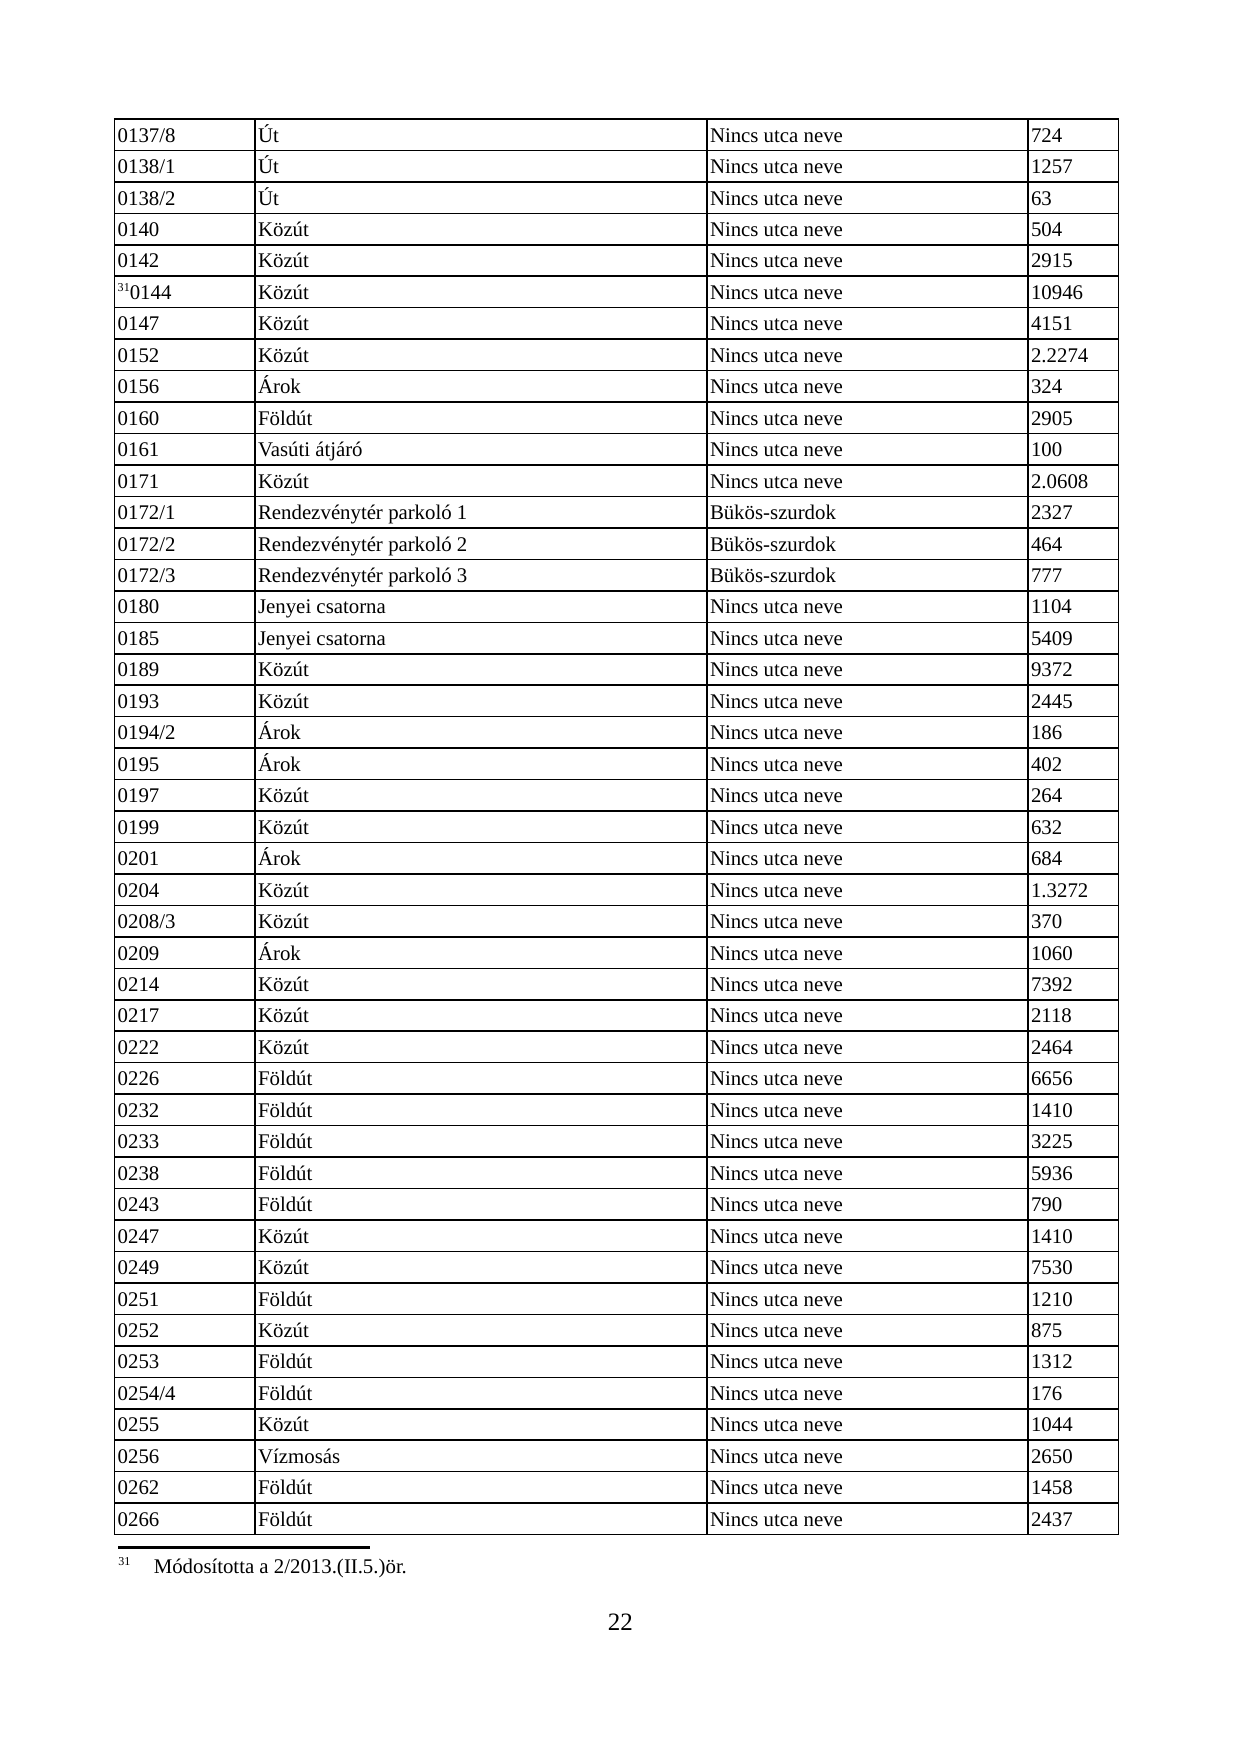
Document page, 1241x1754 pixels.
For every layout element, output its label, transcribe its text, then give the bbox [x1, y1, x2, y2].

table_cell Nincs utca neve [708, 1158, 1027, 1188]
table_cell Út [256, 151, 706, 181]
table_cell Földút [256, 1189, 706, 1219]
table_cell Közút [256, 1221, 706, 1251]
table_cell Nincs utca neve [708, 120, 1027, 149]
table_cell 0252 [115, 1315, 254, 1345]
table_cell Nincs utca neve [708, 246, 1027, 275]
table_cell 1257 [1029, 151, 1118, 181]
table_cell 504 [1029, 214, 1118, 244]
table_cell 0138/2 [115, 183, 254, 212]
table_cell 264 [1029, 780, 1118, 810]
table_cell Földút [256, 1378, 706, 1408]
table_cell 0199 [115, 812, 254, 842]
table_cell Nincs utca neve [708, 308, 1027, 338]
table_cell Nincs utca neve [708, 1504, 1027, 1534]
table_cell 0232 [115, 1095, 254, 1125]
table_cell Nincs utca neve [708, 1441, 1027, 1471]
table_cell 875 [1029, 1315, 1118, 1345]
table_cell 0256 [115, 1441, 254, 1471]
table_cell Nincs utca neve [708, 749, 1027, 779]
table_cell Nincs utca neve [708, 214, 1027, 244]
table_cell 0243 [115, 1189, 254, 1219]
table_cell 2327 [1029, 497, 1118, 527]
table_cell 0172/2 [115, 529, 254, 558]
table_cell 0185 [115, 623, 254, 653]
table_cell 2.2274 [1029, 340, 1118, 370]
table_cell 0137/8 [115, 120, 254, 149]
table_cell 2.0608 [1029, 466, 1118, 496]
table_cell Nincs utca neve [708, 875, 1027, 904]
table_cell 632 [1029, 812, 1118, 842]
table_cell Nincs utca neve [708, 371, 1027, 401]
table_cell Nincs utca neve [708, 592, 1027, 621]
table_cell 5409 [1029, 623, 1118, 653]
table_cell Út [256, 183, 706, 212]
table_cell 790 [1029, 1189, 1118, 1219]
table_cell Nincs utca neve [708, 277, 1027, 307]
table_cell Nincs utca neve [708, 623, 1027, 653]
table_cell 7392 [1029, 969, 1118, 999]
table_cell 7530 [1029, 1252, 1118, 1282]
table_cell Nincs utca neve [708, 1126, 1027, 1156]
table_cell Földút [256, 1063, 706, 1093]
table_cell Közút [256, 1032, 706, 1062]
table_cell Földút [256, 403, 706, 433]
table_cell Közút [256, 780, 706, 810]
table_cell 0204 [115, 875, 254, 904]
table_cell Földút [256, 1284, 706, 1313]
table_cell 0266 [115, 1504, 254, 1534]
table_cell Földút [256, 1126, 706, 1156]
table_cell Nincs utca neve [708, 655, 1027, 684]
table_cell Nincs utca neve [708, 906, 1027, 936]
table_cell 0172/1 [115, 497, 254, 527]
table_cell 402 [1029, 749, 1118, 779]
table_cell 0138/1 [115, 151, 254, 181]
table_cell 464 [1029, 529, 1118, 558]
table_cell 9372 [1029, 655, 1118, 684]
table_cell 0189 [115, 655, 254, 684]
table_cell Árok [256, 371, 706, 401]
table_cell 2445 [1029, 686, 1118, 716]
table_cell Nincs utca neve [708, 151, 1027, 181]
table_cell Nincs utca neve [708, 1472, 1027, 1502]
table_cell Vízmosás [256, 1441, 706, 1471]
table_cell 186 [1029, 717, 1118, 747]
table_cell Közút [256, 214, 706, 244]
table_cell 0195 [115, 749, 254, 779]
table_cell Vasúti átjáró [256, 434, 706, 464]
table_cell Közút [256, 246, 706, 275]
table_cell 0180 [115, 592, 254, 621]
table_cell 0253 [115, 1347, 254, 1376]
table_cell Rendezvénytér parkoló 1 [256, 497, 706, 527]
table_cell Közút [256, 875, 706, 904]
table_cell Bükös-szurdok [708, 560, 1027, 590]
table_cell 0208/3 [115, 906, 254, 936]
table_cell 0249 [115, 1252, 254, 1282]
table_cell Nincs utca neve [708, 183, 1027, 212]
table_cell 0161 [115, 434, 254, 464]
table_cell 1104 [1029, 592, 1118, 621]
table_cell Nincs utca neve [708, 1095, 1027, 1125]
table_cell Rendezvénytér parkoló 2 [256, 529, 706, 558]
table_cell 0238 [115, 1158, 254, 1188]
table_cell 0144 [115, 277, 254, 307]
table_cell 0147 [115, 308, 254, 338]
table_cell Nincs utca neve [708, 843, 1027, 873]
table_cell Közút [256, 1315, 706, 1345]
table_cell 0226 [115, 1063, 254, 1093]
table_cell 1458 [1029, 1472, 1118, 1502]
table_cell Út [256, 120, 706, 149]
table_cell Nincs utca neve [708, 1284, 1027, 1313]
table_cell Földút [256, 1158, 706, 1188]
table_cell 10946 [1029, 277, 1118, 307]
table_cell Közút [256, 812, 706, 842]
table_cell Nincs utca neve [708, 938, 1027, 967]
table_cell 1044 [1029, 1410, 1118, 1439]
table_cell Közút [256, 1252, 706, 1282]
table_cell 0214 [115, 969, 254, 999]
table_cell 2437 [1029, 1504, 1118, 1534]
table_cell 724 [1029, 120, 1118, 149]
table_cell Közút [256, 1001, 706, 1030]
table_cell Nincs utca neve [708, 1032, 1027, 1062]
table_cell Árok [256, 843, 706, 873]
table_cell Nincs utca neve [708, 1347, 1027, 1376]
table_cell Árok [256, 938, 706, 967]
table_cell 1060 [1029, 938, 1118, 967]
table_cell 0193 [115, 686, 254, 716]
table_cell 2650 [1029, 1441, 1118, 1471]
table_cell Nincs utca neve [708, 1410, 1027, 1439]
table_cell 777 [1029, 560, 1118, 590]
table_cell Nincs utca neve [708, 403, 1027, 433]
table_cell Nincs utca neve [708, 717, 1027, 747]
table_cell Nincs utca neve [708, 340, 1027, 370]
table_cell 1410 [1029, 1221, 1118, 1251]
table_cell 100 [1029, 434, 1118, 464]
table_cell 0233 [115, 1126, 254, 1156]
table_cell 2118 [1029, 1001, 1118, 1030]
table_cell Közút [256, 277, 706, 307]
table_cell Földút [256, 1504, 706, 1534]
table_cell 3225 [1029, 1126, 1118, 1156]
table_cell 0152 [115, 340, 254, 370]
table_cell Közút [256, 655, 706, 684]
table_cell Nincs utca neve [708, 1378, 1027, 1408]
table_cell 0140 [115, 214, 254, 244]
table_cell 0142 [115, 246, 254, 275]
table_cell 176 [1029, 1378, 1118, 1408]
table_cell Árok [256, 717, 706, 747]
table_cell Nincs utca neve [708, 466, 1027, 496]
table_cell Közút [256, 308, 706, 338]
table_cell 1210 [1029, 1284, 1118, 1313]
table_cell Földút [256, 1347, 706, 1376]
table_cell Nincs utca neve [708, 686, 1027, 716]
table_cell 4151 [1029, 308, 1118, 338]
table_cell 5936 [1029, 1158, 1118, 1188]
table_cell 0172/3 [115, 560, 254, 590]
table_cell Bükös-szurdok [708, 529, 1027, 558]
table_cell 1410 [1029, 1095, 1118, 1125]
table_cell Árok [256, 749, 706, 779]
table_cell 2915 [1029, 246, 1118, 275]
table_cell Nincs utca neve [708, 434, 1027, 464]
table_cell Nincs utca neve [708, 1189, 1027, 1219]
table_cell Közút [256, 340, 706, 370]
table_cell 0217 [115, 1001, 254, 1030]
table_cell Közút [256, 906, 706, 936]
table_cell 63 [1029, 183, 1118, 212]
table_cell 0255 [115, 1410, 254, 1439]
table_cell 0254/4 [115, 1378, 254, 1408]
table_cell Közút [256, 1410, 706, 1439]
table_cell 1.3272 [1029, 875, 1118, 904]
table_cell 2905 [1029, 403, 1118, 433]
table_cell 6656 [1029, 1063, 1118, 1093]
table_cell Jenyei csatorna [256, 592, 706, 621]
table_cell Nincs utca neve [708, 1001, 1027, 1030]
table_cell 324 [1029, 371, 1118, 401]
table_cell 0156 [115, 371, 254, 401]
table_cell Nincs utca neve [708, 812, 1027, 842]
table_cell 0194/2 [115, 717, 254, 747]
table_cell 370 [1029, 906, 1118, 936]
table_cell Közút [256, 466, 706, 496]
table_cell Nincs utca neve [708, 1063, 1027, 1093]
table_cell 1312 [1029, 1347, 1118, 1376]
table_cell 0262 [115, 1472, 254, 1502]
table_cell 0251 [115, 1284, 254, 1313]
table_cell Földút [256, 1472, 706, 1502]
table_cell Bükös-szurdok [708, 497, 1027, 527]
table_cell 0247 [115, 1221, 254, 1251]
table_cell 0197 [115, 780, 254, 810]
table_cell Nincs utca neve [708, 969, 1027, 999]
table_cell 684 [1029, 843, 1118, 873]
table_cell 0222 [115, 1032, 254, 1062]
table_cell Rendezvénytér parkoló 3 [256, 560, 706, 590]
table_cell Nincs utca neve [708, 780, 1027, 810]
table_cell 0201 [115, 843, 254, 873]
table_cell Jenyei csatorna [256, 623, 706, 653]
table_cell 2464 [1029, 1032, 1118, 1062]
table_cell Nincs utca neve [708, 1252, 1027, 1282]
table_cell Közút [256, 686, 706, 716]
table_cell 0171 [115, 466, 254, 496]
table_cell Közút [256, 969, 706, 999]
table_cell 0209 [115, 938, 254, 967]
table_cell Földút [256, 1095, 706, 1125]
table_cell 0160 [115, 403, 254, 433]
table_cell Nincs utca neve [708, 1221, 1027, 1251]
table_cell Nincs utca neve [708, 1315, 1027, 1345]
